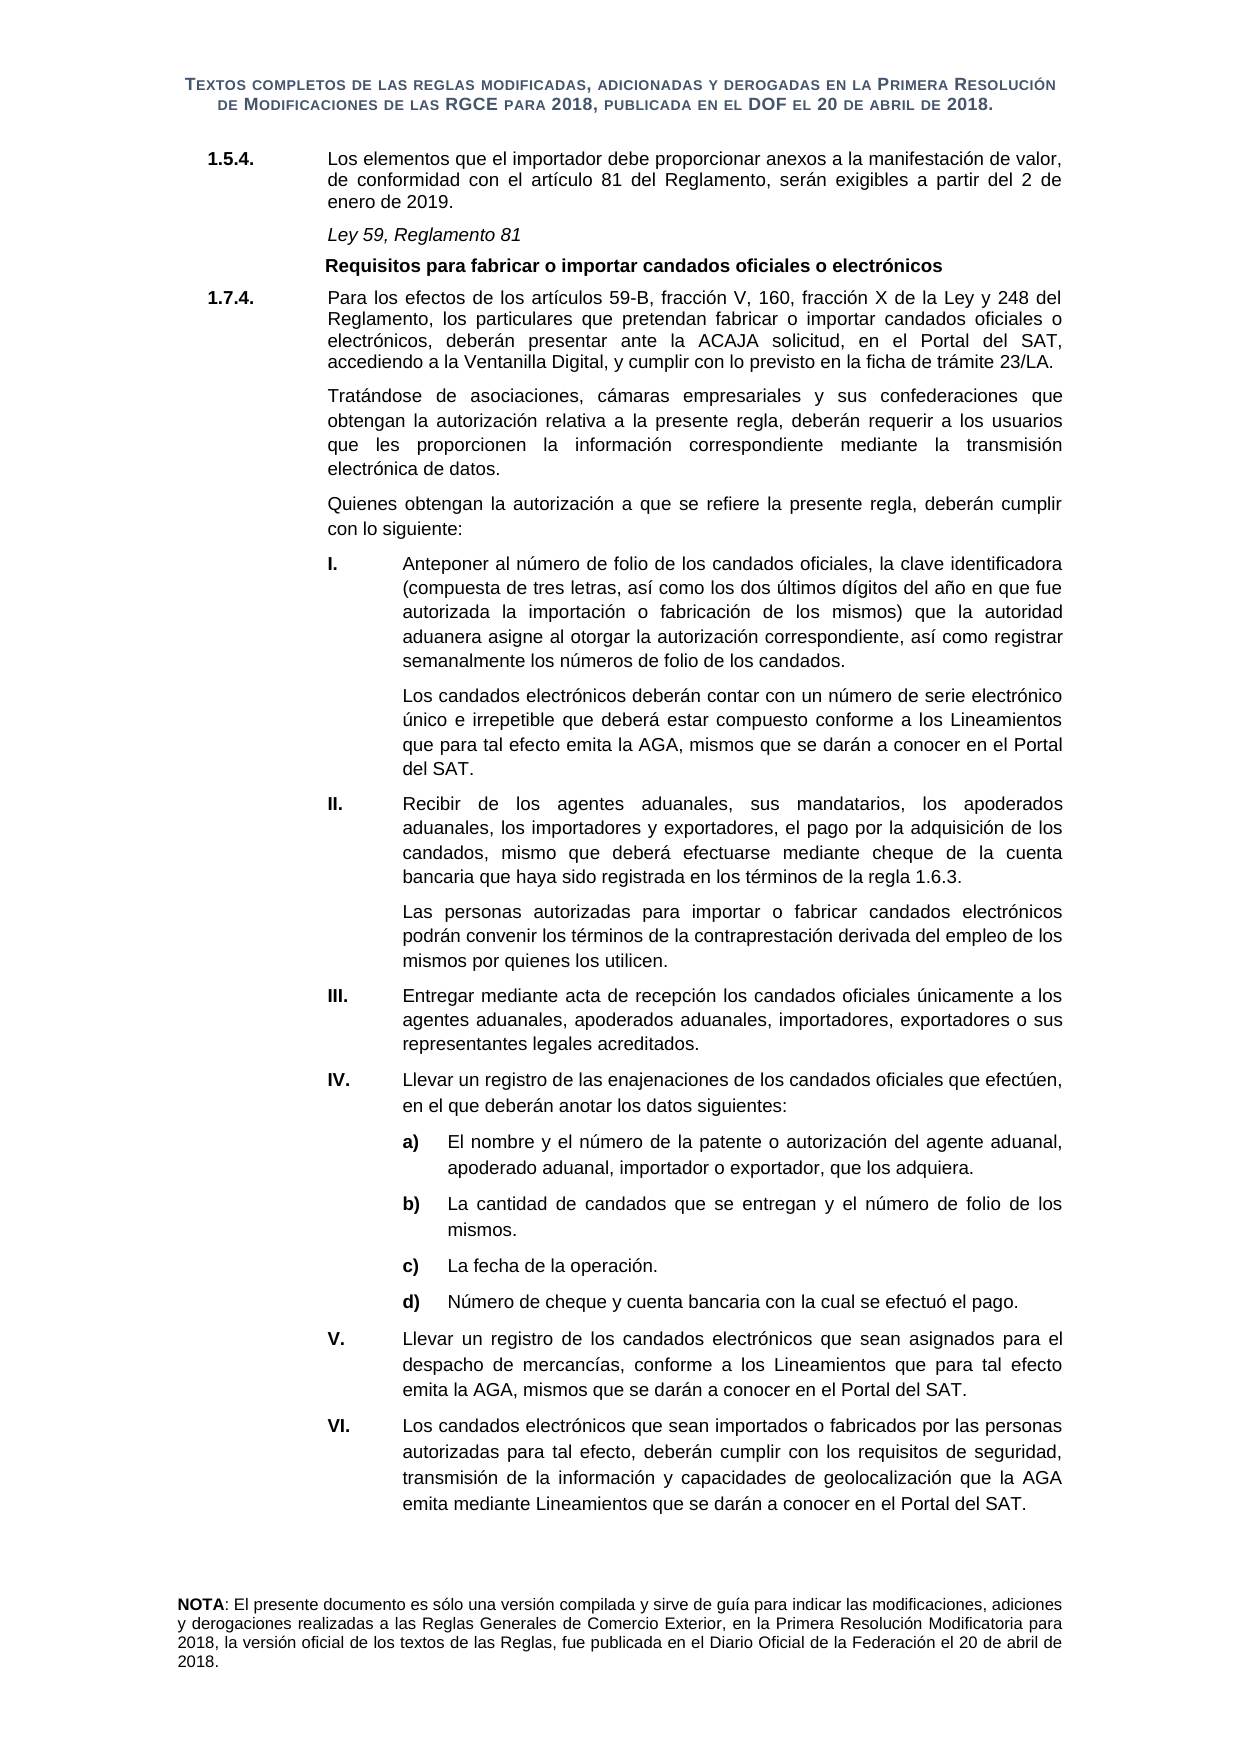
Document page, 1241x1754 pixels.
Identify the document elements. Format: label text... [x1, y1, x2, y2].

text Tratándose de asociaciones, cámaras empresariales y sus confederaciones que obtengan la autorización relativa a la presente regla, deberán requerir a los usuarios que les proporcionen la información correspondiente mediante la transmisión electrónica de datos. [207, 383, 1063, 481]
text Quienes obtengan la autorización a que se refiere la presente regla, deberán cumplir con lo siguiente: [207, 491, 1063, 540]
text c) La fecha de la operación. [402, 1252, 1063, 1278]
text d) Número de cheque y cuenta bancaria con la cual se efectuó el pago. [402, 1288, 1063, 1314]
text 1.7.4. Para los efectos de los artículos 59-B, fracción V, 160, fracción X de la Ley y 248 del Reglamento, los particulares que pretendan fabricar o importar candados oficiales o electrónicos, deberán presentar ante la ACAJA solicitud, en el Portal del SAT, accediendo a la Ventanilla Digital, y cumplir con lo previsto en la ficha de trámite 23/LA. [207, 286, 1063, 373]
text a) El nombre y el número de la patente o autorización del agente aduanal, apoderado aduanal, importador o exportador, que los adquiera. [402, 1128, 1063, 1180]
text Requisitos para fabricar o importar candados oficiales o electrónicos [325, 254, 1063, 276]
text Los candados electrónicos deberán contar con un número de serie electrónico único e irrepetible que deberá estar compuesto conforme a los Lineamientos que para tal efecto emita la AGA, mismos que se darán a conocer en el Portal del SAT. [399, 683, 1063, 780]
text II. Recibir de los agentes aduanales, sus mandatarios, los apoderados aduanales, los importadores y exportadores, el pago por la adquisición de los candados, mismo que deberá efectuarse mediante cheque de la cuenta bancaria que haya sido registrada en los términos de la regla 1.6.3. [327, 791, 1063, 888]
text VI. Los candados electrónicos que sean importados o fabricados por las personas autorizadas para tal efecto, deberán cumplir con los requisitos de seguridad, transmisión de la información y capacidades de geolocalización que la AGA emita mediante Lineamientos que se darán a conocer en el Portal del SAT. [327, 1412, 1063, 1515]
text b) La cantidad de candados que se entregan y el número de folio de los mismos. [402, 1190, 1063, 1242]
text IV. Llevar un registro de las enajenaciones de los candados oficiales que efectúen, en el que deberán anotar los datos siguientes: [327, 1066, 1063, 1118]
text 1.5.4. Los elementos que el importador debe proporcionar anexos a la manifestación de valor, de conformidad con el artículo 81 del Reglamento, serán exigibles a partir del 2 de enero de 2019. [207, 148, 1063, 212]
text Las personas autorizadas para importar o fabricar candados electrónicos podrán convenir los términos de la contraprestación derivada del empleo de los mismos por quienes los utilicen. [327, 899, 1063, 972]
text III. Entregar mediante acta de recepción los candados oficiales únicamente a los agentes aduanales, apoderados aduanales, importadores, exportadores o sus representantes legales acreditados. [327, 983, 1063, 1056]
text V. Llevar un registro de los candados electrónicos que sean asignados para el despacho de mercancías, conforme a los Lineamientos que para tal efecto emita la AGA, mismos que se darán a conocer en el Portal del SAT. [327, 1325, 1063, 1402]
text I. Anteponer al número de folio de los candados oficiales, la clave identificadora (compuesta de tres letras, así como los dos últimos dígitos del año en que fue autorizada la importación o fabricación de los mismos) que la autoridad aduanera asigne al otorgar la autorización correspondiente, así como registrar semanalmente los números de folio de los candados. [327, 551, 1063, 672]
text Ley 59, Reglamento 81 [327, 223, 1063, 246]
